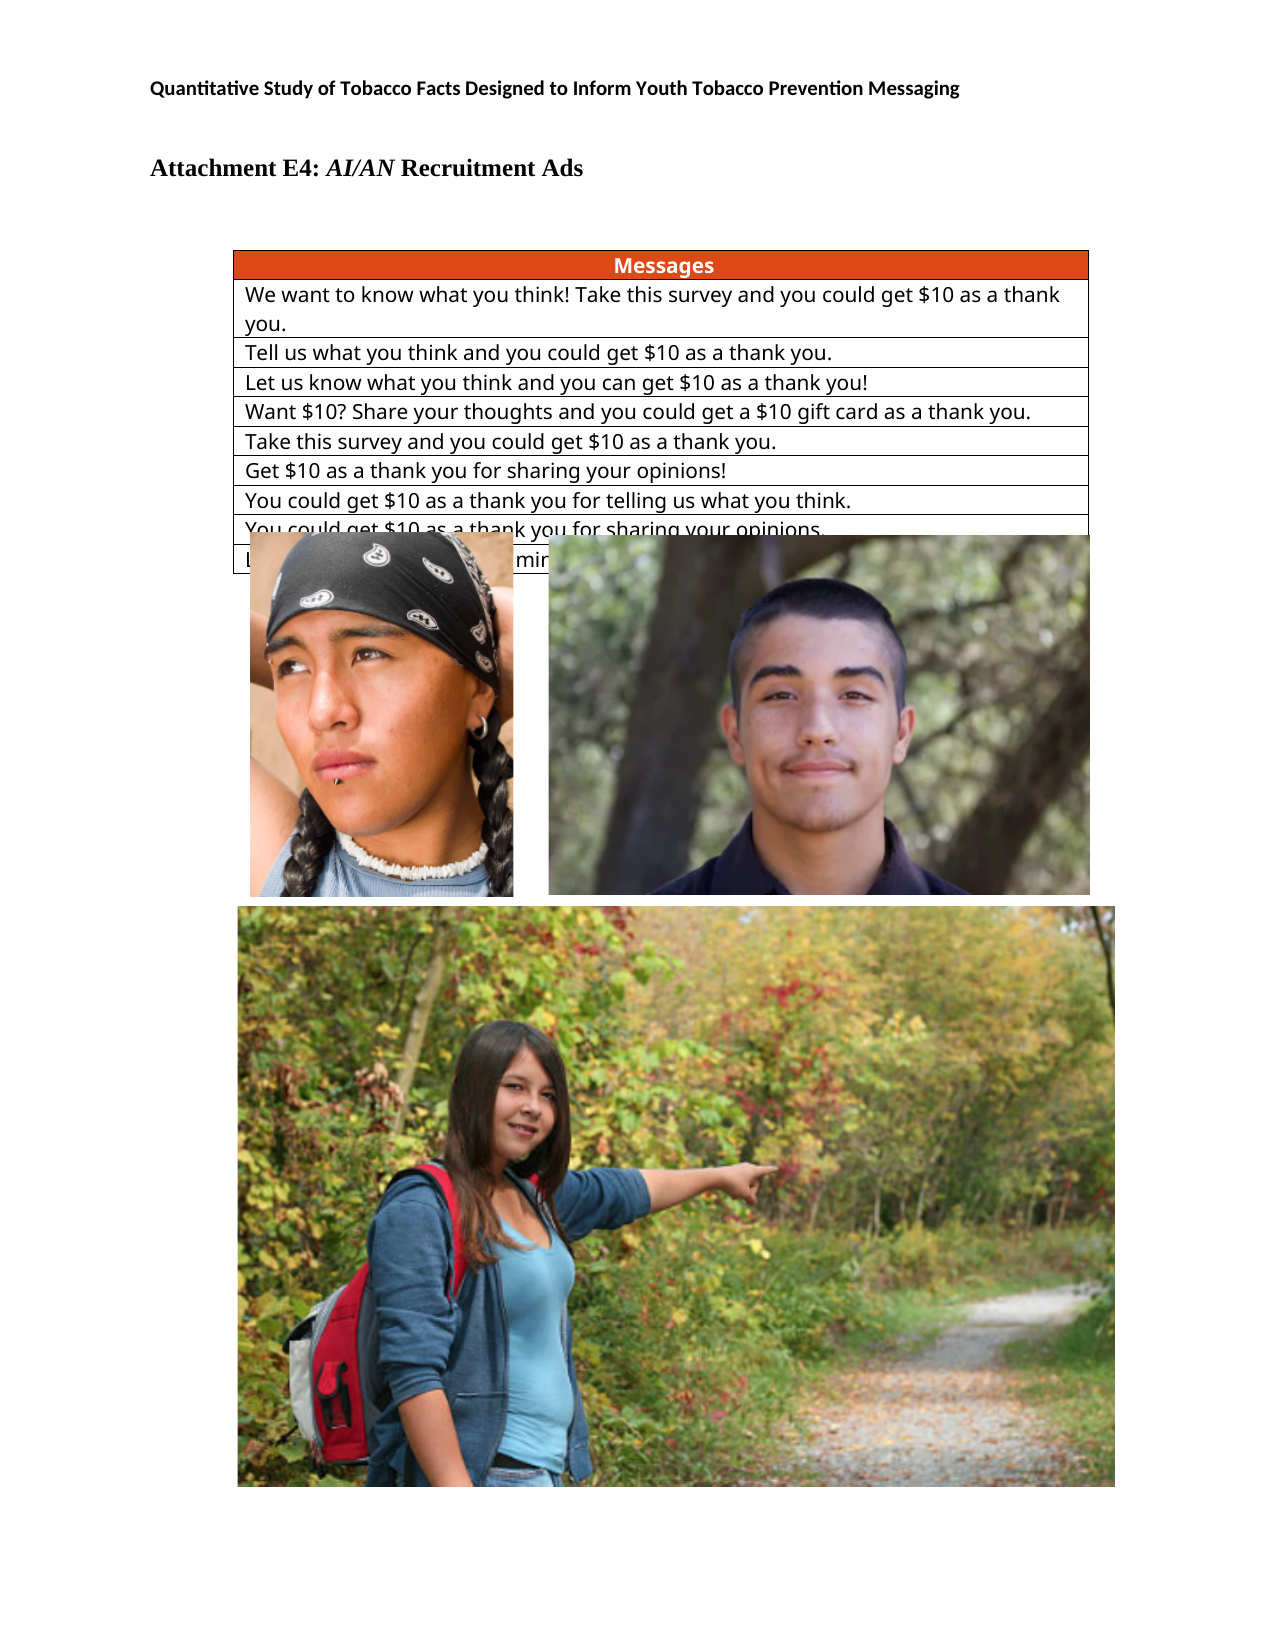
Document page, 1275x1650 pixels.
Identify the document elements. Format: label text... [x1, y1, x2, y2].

table_cell Get $10 as a thank you for sharing your opinions! [234, 456, 1088, 485]
table_cell Want $10? Share your thoughts and you could get a $10 gift card as a thank you. [234, 397, 1088, 426]
table_cell You could get $10 as a thank you for sharing your opinions. [234, 515, 1088, 544]
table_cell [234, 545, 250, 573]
table_cell Take this survey and you could get $10 as a thank you. [234, 427, 1088, 455]
table_cell We want to know what you think! Take this survey and you could get $10 as a thank you. [234, 280, 1088, 337]
picture [237, 906, 1115, 1487]
text Attachment E4: AI/AN Recruitment Ads [150, 153, 1125, 182]
table_cell Tell us what you think and you could get $10 as a thank you. [234, 338, 1088, 367]
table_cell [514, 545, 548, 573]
table_header Messages [234, 251, 1088, 279]
table_cell Let us know what you think and you can get $10 as a thank you! [234, 368, 1088, 396]
picture [548, 535, 1090, 895]
picture [250, 532, 514, 897]
table_cell You could get $10 as a thank you for telling us what you think. [234, 486, 1088, 514]
